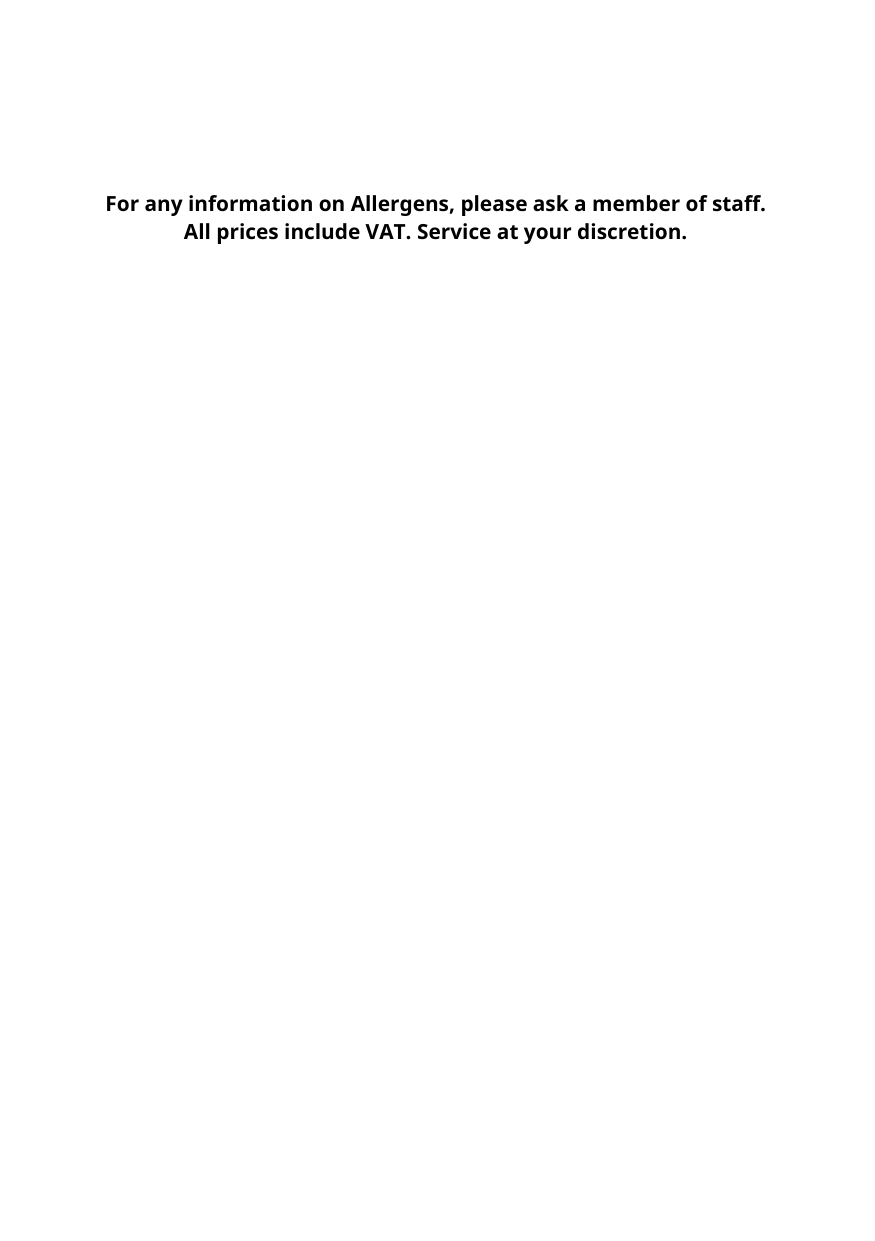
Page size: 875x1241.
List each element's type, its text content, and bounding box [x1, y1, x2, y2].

text All prices include VAT. Service at your discretion. [0, 217, 871, 246]
text For any information on Allergens, please ask a member of staff. [0, 189, 871, 217]
